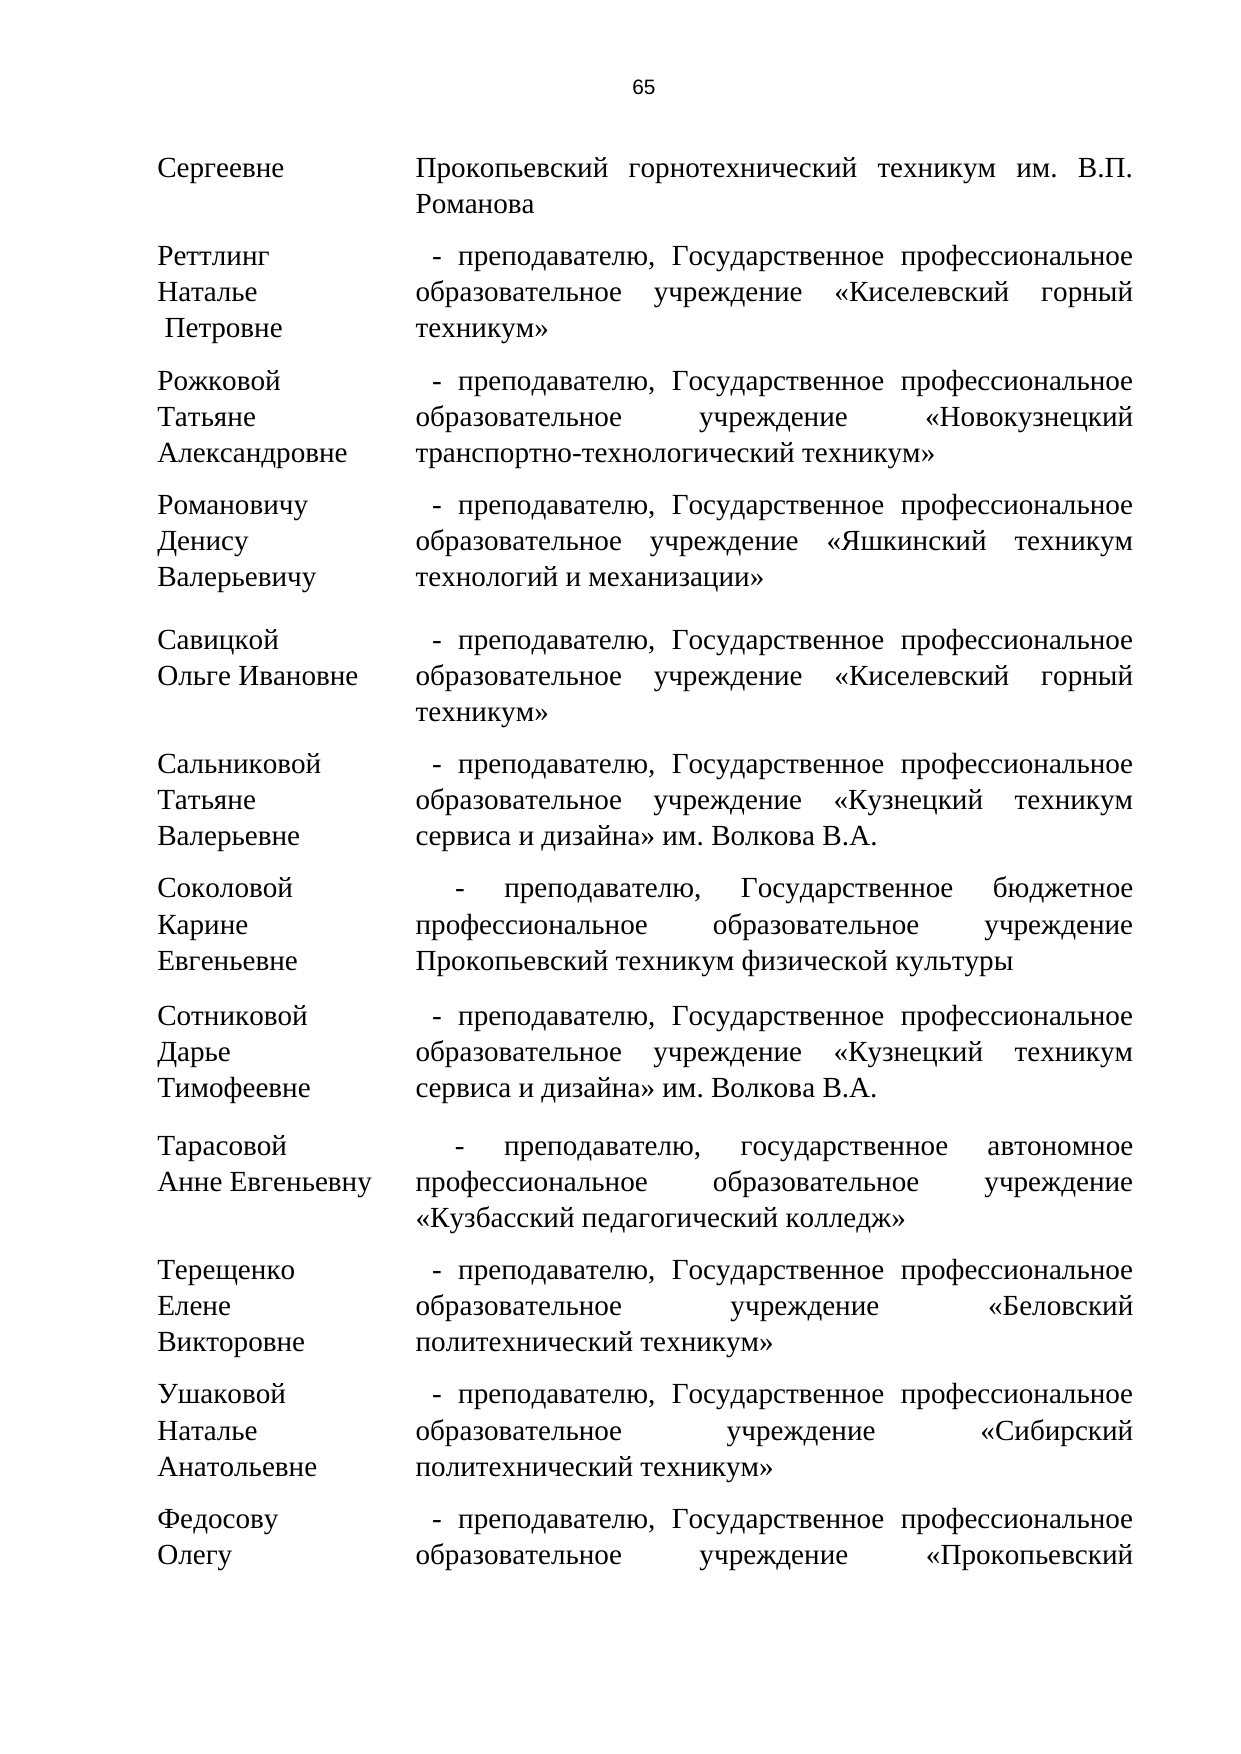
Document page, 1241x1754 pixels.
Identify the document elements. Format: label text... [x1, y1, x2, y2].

table_cell Тарасовой Анне Евгеньевну [150, 1128, 408, 1252]
table_cell Реттлинг Наталье Петровне [150, 238, 408, 363]
table_cell Сальниковой Татьяне Валерьевне [150, 746, 408, 871]
table_cell - преподавателю, Государственное профессиональное образовательное учреждение «Киселевский горный техникум» [408, 622, 1140, 746]
table_cell - преподавателю, Государственное профессиональное образовательное учреждение «Кузнецкий техникум сервиса и дизайна» им. Волкова В.А. [408, 998, 1140, 1128]
table_cell Терещенко Елене Викторовне [150, 1252, 408, 1377]
table_cell Савицкой Ольге Ивановне [150, 622, 408, 746]
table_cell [150, 1501, 408, 1571]
table_cell - преподавателю, Государственное профессиональное образовательное учреждение «Кузнецкий техникум сервиса и дизайна» им. Волкова В.А. [408, 746, 1140, 871]
table_cell - преподавателю, Государственное профессиональное образовательное учреждение «Новокузнецкий транспортно-технологический техникум» [408, 363, 1140, 487]
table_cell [150, 150, 408, 238]
table_cell - преподавателю, Государственное профессиональное образовательное учреждение «Беловский политехнический техникум» [408, 1252, 1140, 1377]
table_cell - преподавателю, Государственное профессиональное образовательное учреждение «Сибирский политехнический техникум» [408, 1377, 1140, 1501]
table_cell - преподавателю, Государственное профессиональное образовательное учреждение «Яшкинский техникум технологий и механизации» [408, 487, 1140, 622]
table_cell - преподавателю, государственное автономное профессиональное образовательное учреждение «Кузбасский педагогический колледж» [408, 1128, 1140, 1252]
table_cell Романовичу Денису Валерьевичу [150, 487, 408, 622]
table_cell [408, 150, 1140, 238]
table_cell Рожковой Татьяне Александровне [150, 363, 408, 487]
table_cell - преподавателю, Государственное бюджетное профессиональное образовательное учреждение Прокопьевский техникум физической культуры [408, 871, 1140, 998]
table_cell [408, 1501, 1140, 1571]
table_cell - преподавателю, Государственное профессиональное образовательное учреждение «Киселевский горный техникум» [408, 238, 1140, 363]
table_cell Сотниковой Дарье Тимофеевне [150, 998, 408, 1128]
table_cell Соколовой Карине Евгеньевне [150, 871, 408, 998]
table_cell Ушаковой Наталье Анатольевне [150, 1377, 408, 1501]
